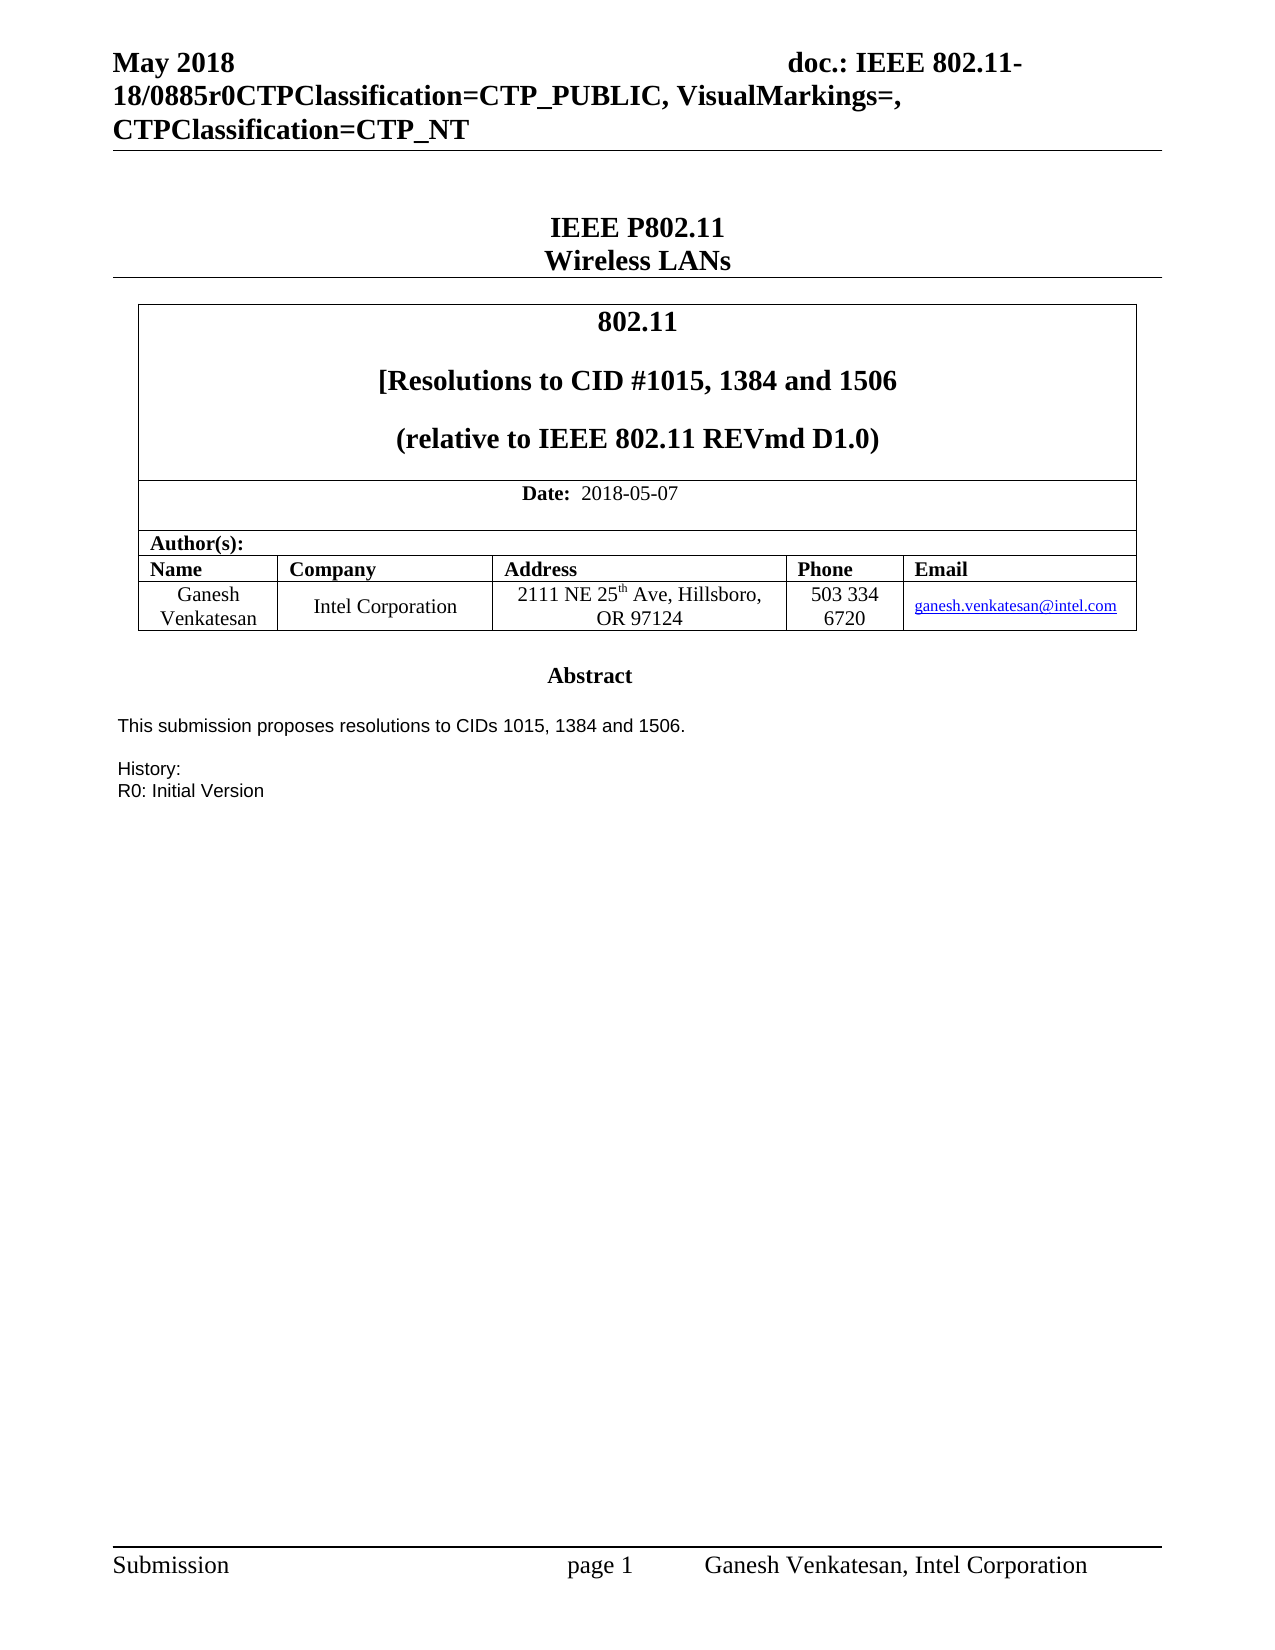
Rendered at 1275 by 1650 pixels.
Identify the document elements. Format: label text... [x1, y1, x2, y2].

table_cell Phone [787, 556, 903, 581]
table_header 802.11 [Resolutions to CID #1015, 1384 and 1506 (relative to IEEE 802.11 REVmd D1.0) [139, 305, 1136, 480]
table_cell Ganesh Venkatesan [139, 582, 277, 630]
table_cell Date: 2018-05-07 [139, 481, 1136, 530]
table_cell ganesh.venkatesan@intel.com [904, 582, 1136, 630]
table_cell Intel Corporation [278, 582, 492, 630]
table_cell Name [139, 556, 277, 581]
table_cell Address [493, 556, 786, 581]
table_cell Company [278, 556, 492, 581]
table_cell 503 334 6720 [787, 582, 903, 630]
table_cell 2111 NE 25th Ave, Hillsboro, OR 97124 [493, 582, 786, 630]
table_cell Email [904, 556, 1136, 581]
text IEEE P802.11 Wireless LANs [112, 210, 1162, 278]
table_cell Author(s): [139, 531, 1136, 555]
